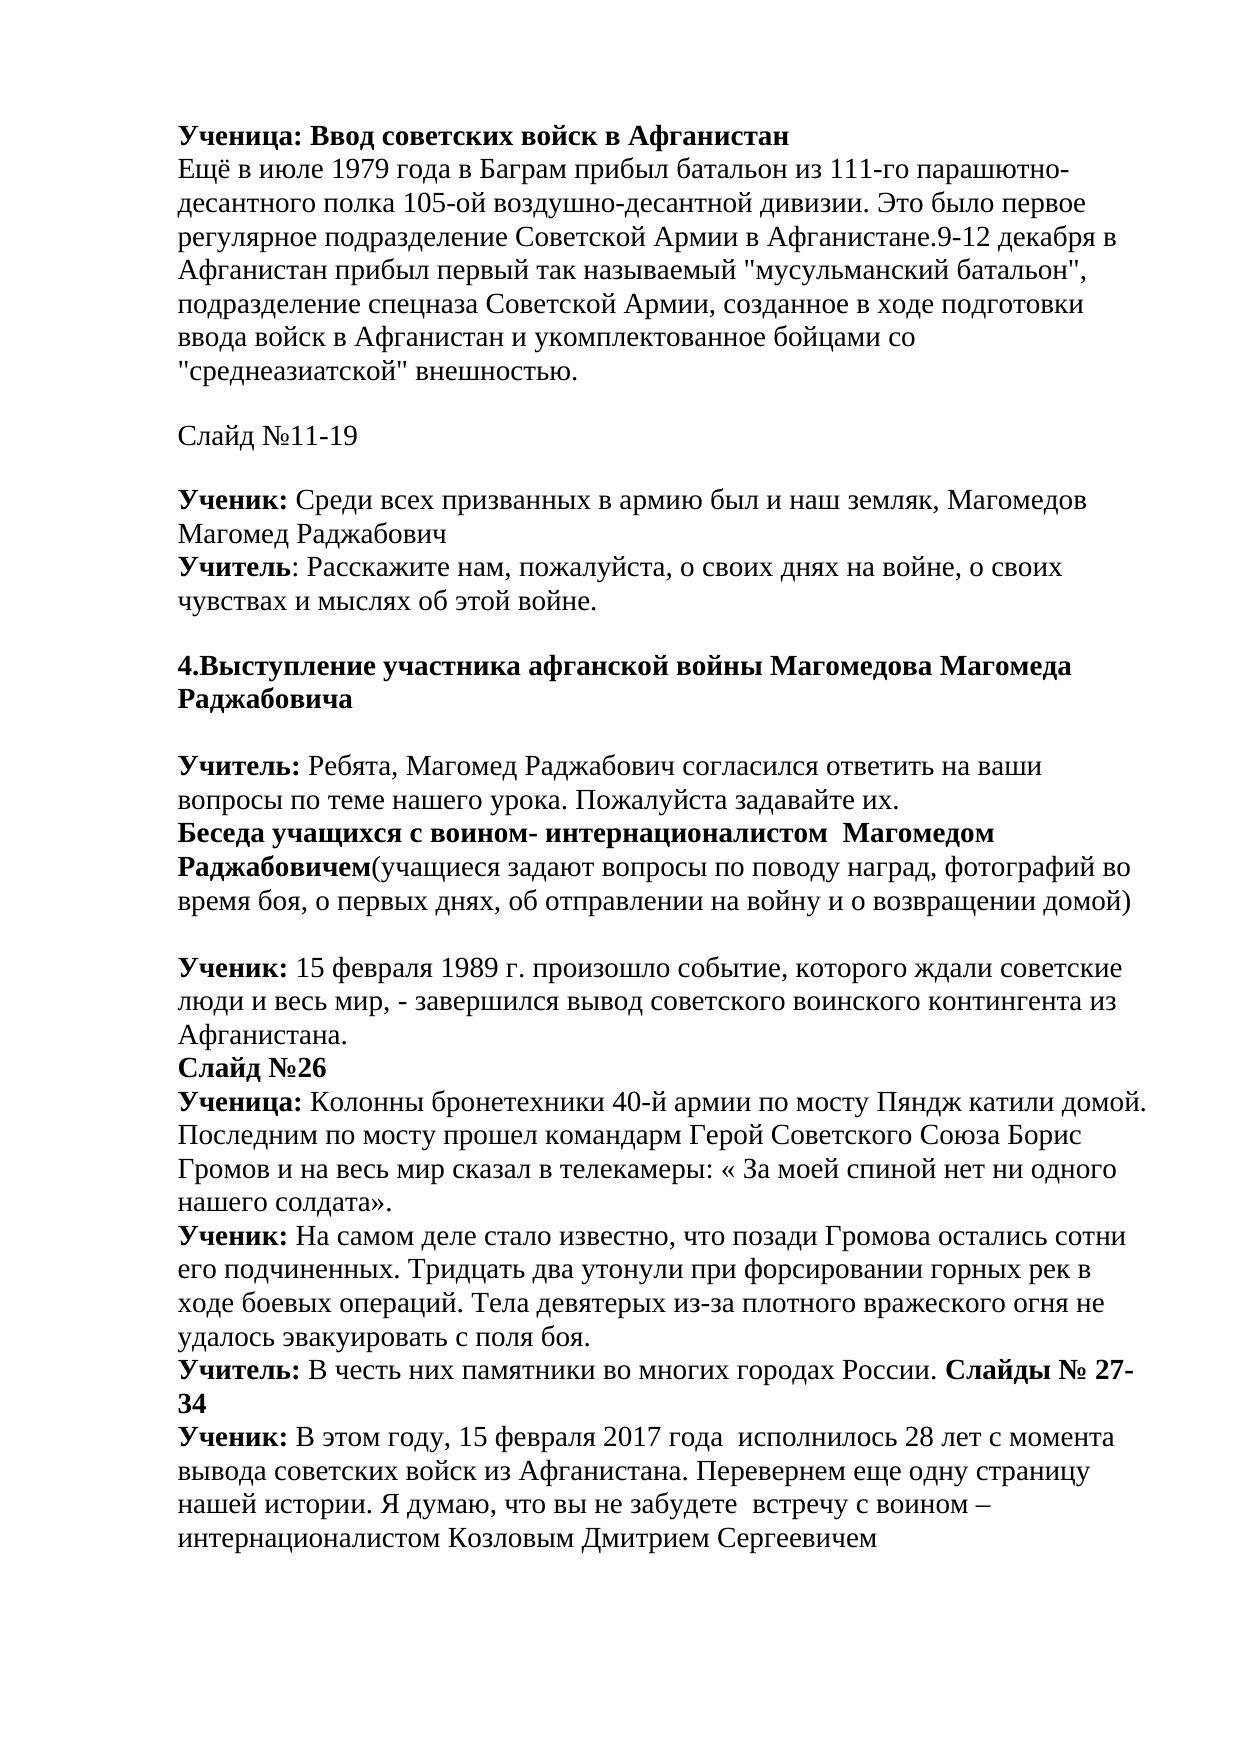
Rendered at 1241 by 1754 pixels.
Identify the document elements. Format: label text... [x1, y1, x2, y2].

text Ученик: 15 февраля 1989 г. произошло событие, которого ждали советские люди и весь мир, - завершился вывод советского воинского контингента из Афганистана. [177, 950, 1152, 1050]
text Ученик: В этом году, 15 февраля 2017 года исполнилось 28 лет с момента вывода советских войск из Афганистана. Перевернем еще одну страницу нашей истории. Я думаю, что вы не забудете встречу с воином – интернационалистом Козловым Дмитрием Сергеевичем [177, 1419, 1152, 1553]
text Слайд №11-19 [177, 418, 1152, 451]
text Беседа учащихся с воином- интернационалистом Магомедом Раджабовичем(учащиеся задают вопросы по поводу наград, фотографий во время боя, о первых днях, об отправлении на войну и о возвращении домой) [177, 816, 1152, 916]
text Ученица: Ввод советских войск в Афганистан [177, 118, 1152, 152]
text 4.Выступление участника афганской войны Магомедова Магомеда Раджабовича [177, 648, 1152, 715]
text Ещё в июле 1979 года в Баграм прибыл батальон из 111-го парашютно-десантного полка 105-ой воздушно-десантной дивизии. Это было первое регулярное подразделение Советской Армии в Афганистане.9-12 декабря в Афганистан прибыл первый так называемый "мусульманский батальон", подразделение спецназа Советской Армии, созданное в ходе подготовки ввода войск в Афганистан и укомплектованное бойцами со "среднеазиатской" внешностью. [177, 152, 1152, 386]
text Ученик: На самом деле стало известно, что позади Громова остались сотни его подчиненных. Тридцать два утонули при форсировании горных рек в ходе боевых операций. Тела девятерых из-за плотного вражеского огня не удалось эвакуировать с поля боя. [177, 1218, 1152, 1352]
text Учитель: В честь них памятники во многих городах России. Слайды № 27-34 [177, 1352, 1152, 1419]
text Ученица: Колонны бронетехники 40-й армии по мосту Пяндж катили домой. Последним по мосту прошел командарм Герой Советского Союза Борис Громов и на весь мир сказал в телекамеры: « За моей спиной нет ни одного нашего солдата». [177, 1084, 1152, 1218]
text Ученик: Среди всех призванных в армию был и наш земляк, Магомедов Магомед Раджабович [177, 482, 1152, 549]
text Слайд №26 [177, 1050, 1152, 1084]
text Учитель: Ребята, Магомед Раджабович согласился ответить на ваши вопросы по теме нашего урока. Пожалуйста задавайте их. [177, 748, 1152, 816]
text Учитель: Расскажите нам, пожалуйста, о своих днях на войне, о своих чувствах и мыслях об этой войне. [177, 549, 1152, 617]
